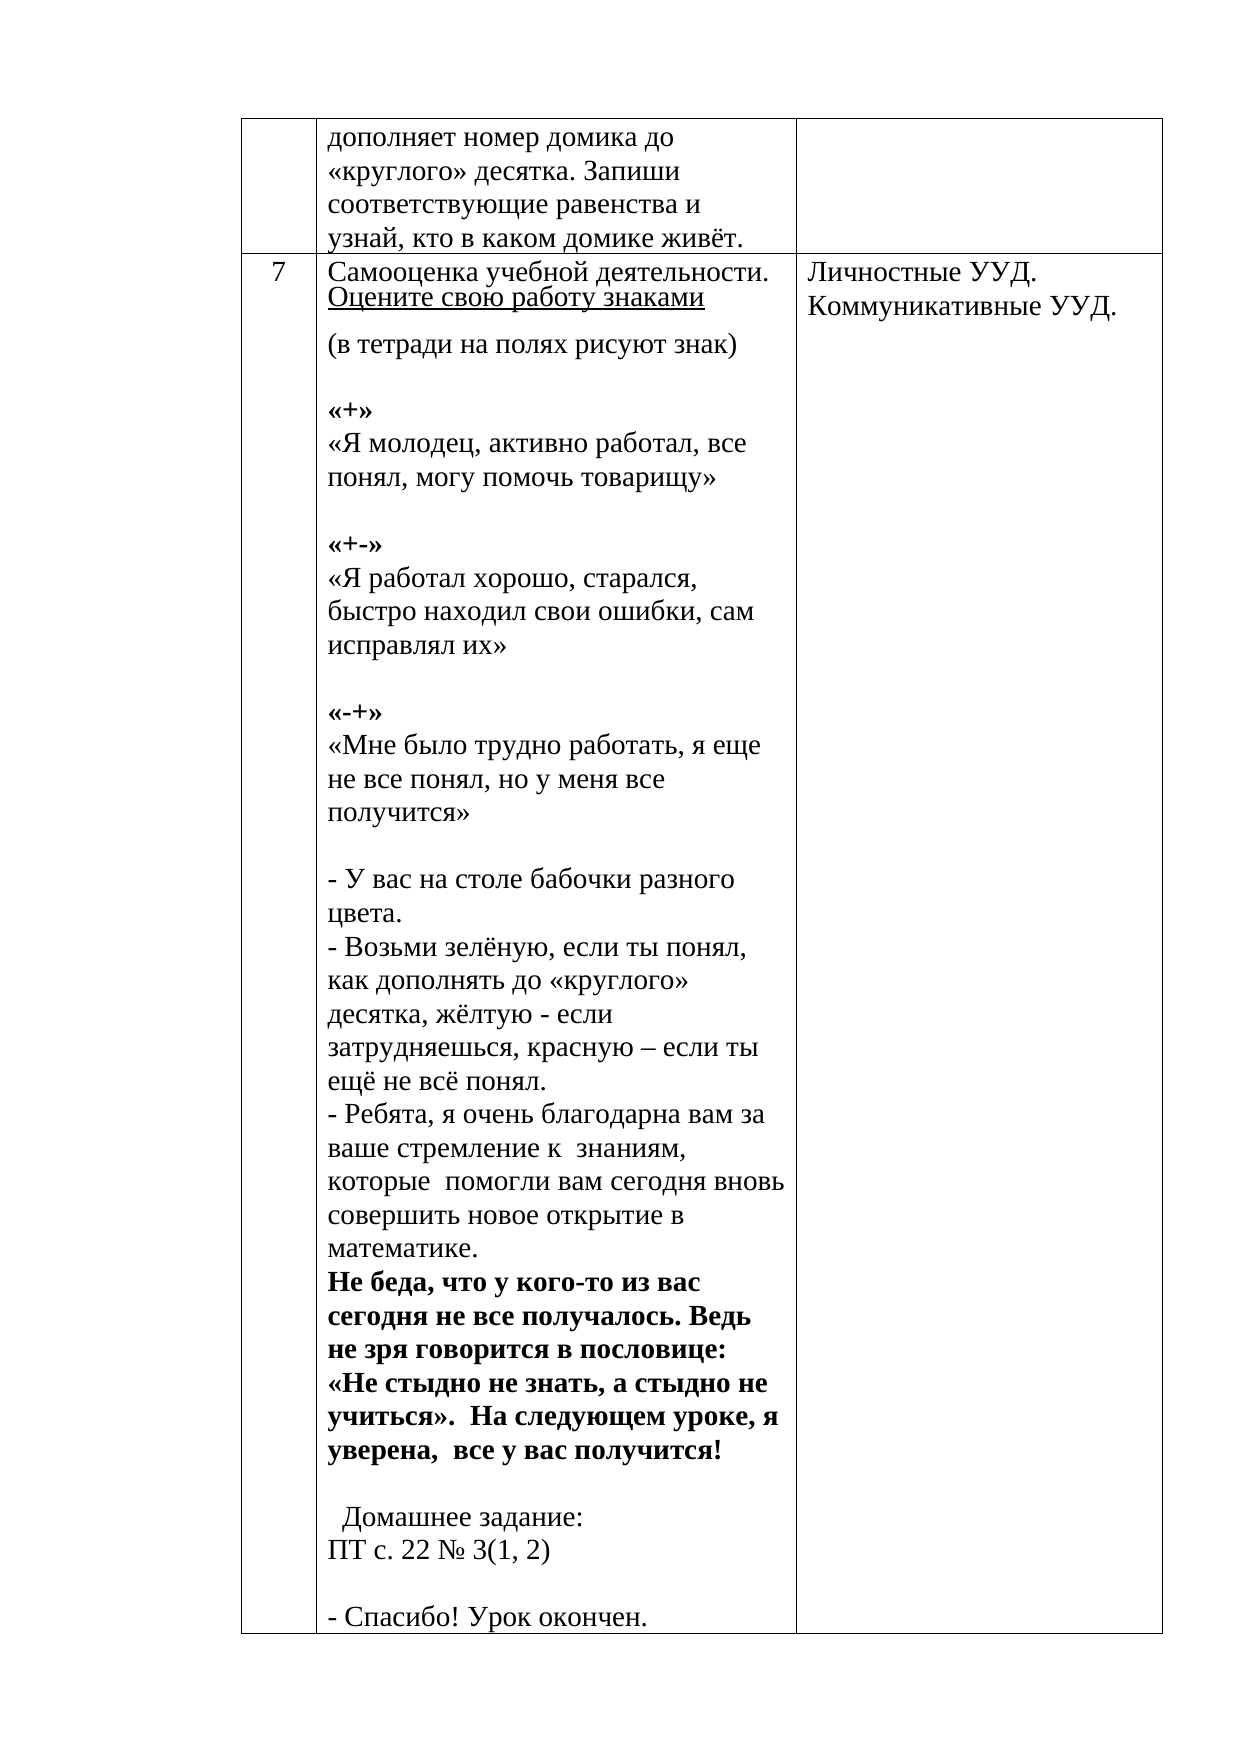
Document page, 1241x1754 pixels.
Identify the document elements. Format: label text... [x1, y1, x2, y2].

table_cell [317, 119, 796, 253]
table_cell 7 [242, 254, 316, 1633]
table_cell 6 [242, 119, 316, 253]
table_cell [797, 254, 1162, 1633]
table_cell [797, 119, 1162, 253]
